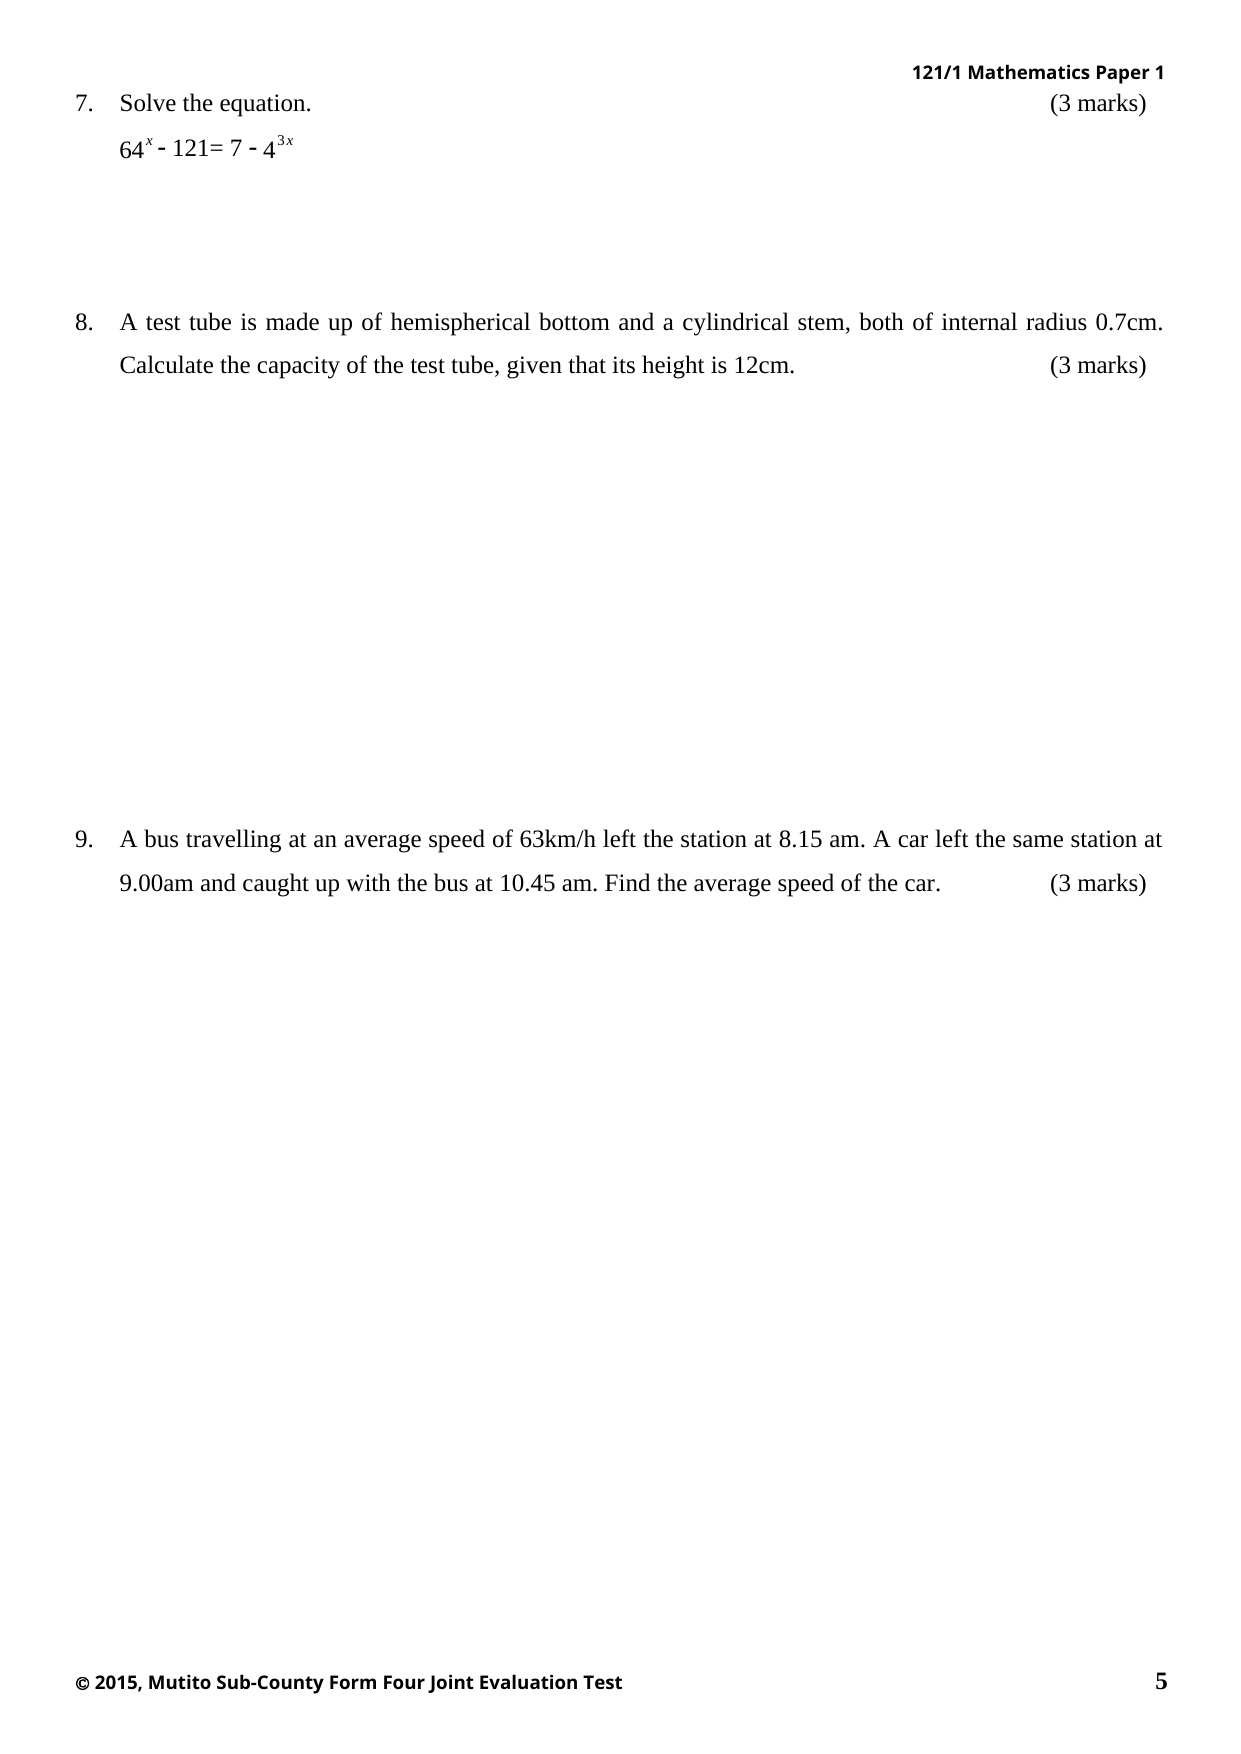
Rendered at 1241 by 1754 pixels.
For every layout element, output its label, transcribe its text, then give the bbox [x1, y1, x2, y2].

list Solve the equation. (3 marks) [75, 88, 1165, 117]
list A test tube is made up of hemispherical bottom and a cylindrical stem, both of internal radius 0.7cm. Calculate the capacity of the test tube, given that its height is 12cm. (3 marks) [75, 307, 1165, 379]
list A bus travelling at an average speed of 63km/h left the station at 8.15 am. A car left the same station at 9.00am and caught up with the bus at 10.45 am. Find the average speed of the car. (3 marks) [75, 824, 1165, 896]
list 121= 7 [119, 132, 1165, 163]
